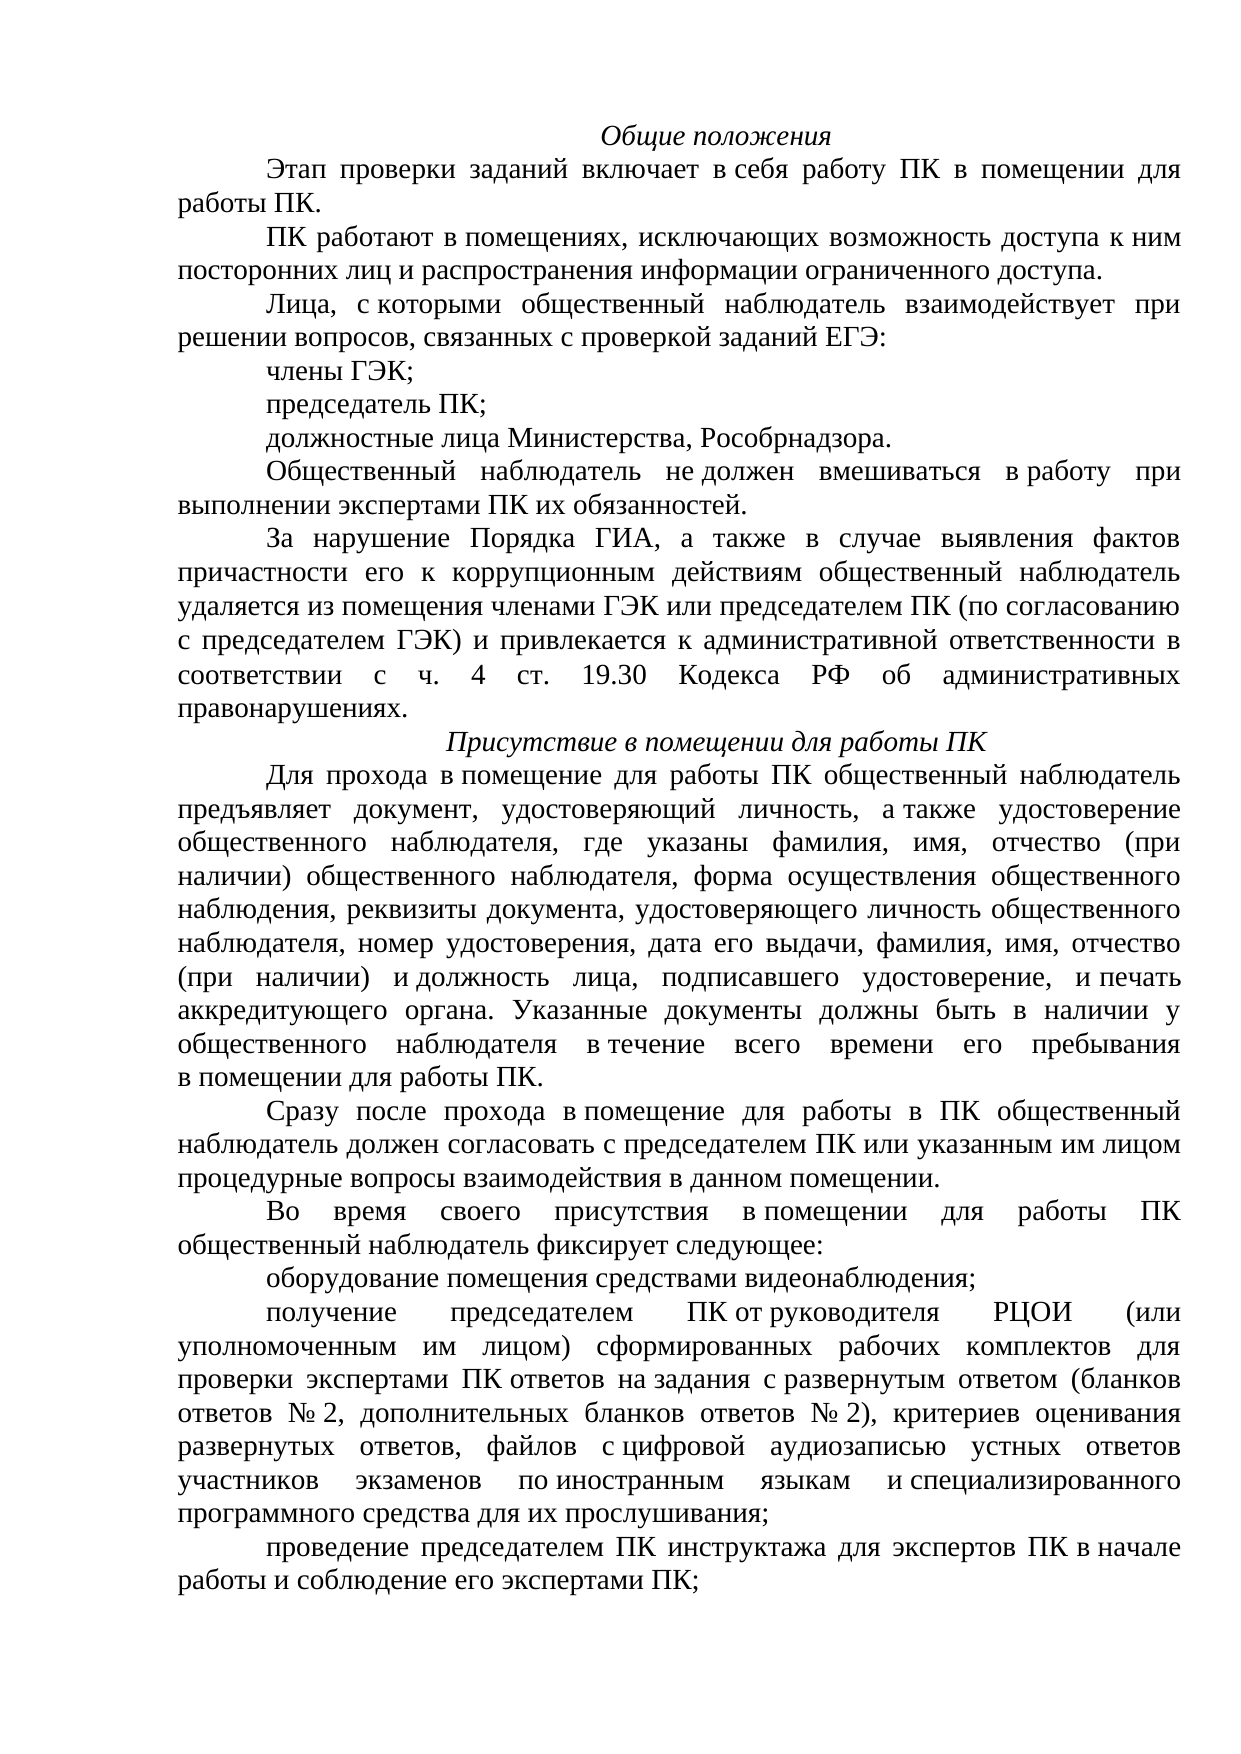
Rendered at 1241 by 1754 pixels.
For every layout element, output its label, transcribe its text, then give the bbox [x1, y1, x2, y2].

text проведение председателем ПК инструктажа для экспертов ПК в начале работы и соблюдение его экспертами ПК; [177, 1529, 1181, 1596]
subtitle Присутствие в помещении для работы ПК [177, 724, 1181, 757]
text Лица, с которыми общественный наблюдатель взаимодействует при решении вопросов, связанных с проверкой заданий ЕГЭ: [177, 286, 1181, 353]
text члены ГЭК; [177, 353, 1181, 386]
text ПК работают в помещениях, исключающих возможность доступа к ним посторонних лиц и распространения информации ограниченного доступа. [177, 219, 1181, 286]
text Этап проверки заданий включает в себя работу ПК в помещении для работы ПК. [177, 152, 1181, 219]
text Во время своего присутствия в помещении для работы ПК общественный наблюдатель фиксирует следующее: [177, 1193, 1181, 1261]
text Общественный наблюдатель не должен вмешиваться в работу при выполнении экспертами ПК их обязанностей. [177, 453, 1181, 521]
text председатель ПК; [177, 386, 1181, 420]
text Сразу после прохода в помещение для работы в ПК общественный наблюдатель должен согласовать с председателем ПК или указанным им лицом процедурные вопросы взаимодействия в данном помещении. [177, 1093, 1181, 1193]
text За нарушение Порядка ГИА, а также в случае выявления фактов причастности его к коррупционным действиям общественный наблюдатель удаляется из помещения членами ГЭК или председателем ПК (по согласованию с председателем ГЭК) и привлекается к административной ответственности в соответствии с ч. 4 ст. 19.30 Кодекса РФ об административных правонарушениях. [177, 521, 1181, 724]
text должностные лица Министерства, Рособрнадзора. [177, 420, 1181, 453]
text оборудование помещения средствами видеонаблюдения; [177, 1261, 1181, 1294]
text Для прохода в помещение для работы ПК общественный наблюдатель предъявляет документ, удостоверяющий личность, а также удостоверение общественного наблюдателя, где указаны фамилия, имя, отчество (при наличии) общественного наблюдателя, форма осуществления общественного наблюдения, реквизиты документа, удостоверяющего личность общественного наблюдателя, номер удостоверения, дата его выдачи, фамилия, имя, отчество (при наличии) и должность лица, подписавшего удостоверение, и печать аккредитующего органа. Указанные документы должны быть в наличии у общественного наблюдателя в течение всего времени его пребывания в помещении для работы ПК. [177, 757, 1181, 1093]
text получение председателем ПК от руководителя РЦОИ (или уполномоченным им лицом) сформированных рабочих комплектов для проверки экспертами ПК ответов на задания с развернутым ответом (бланков ответов № 2, дополнительных бланков ответов № 2), критериев оценивания развернутых ответов, файлов с цифровой аудиозаписью устных ответов участников экзаменов по иностранным языкам и специализированного программного средства для их прослушивания; [177, 1294, 1181, 1529]
subtitle Общие положения [177, 118, 1181, 152]
